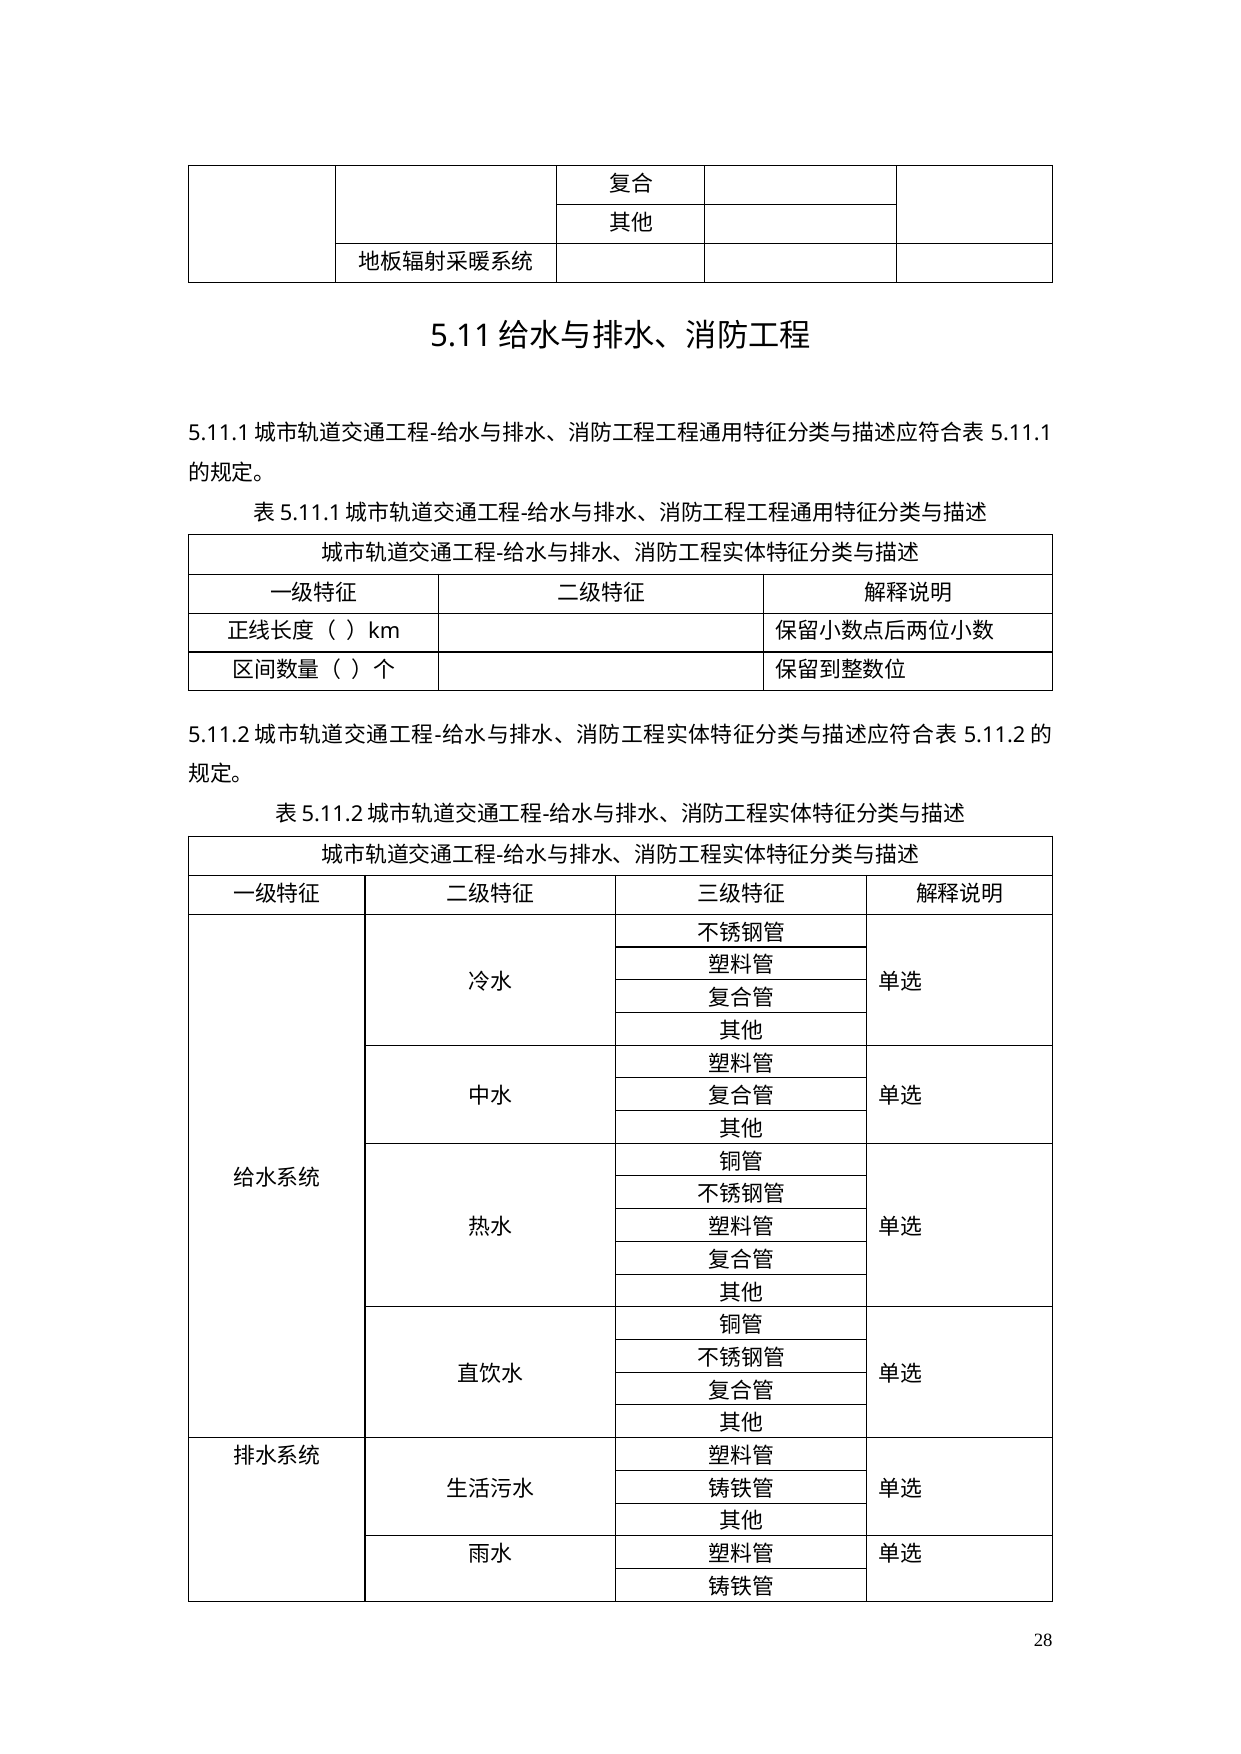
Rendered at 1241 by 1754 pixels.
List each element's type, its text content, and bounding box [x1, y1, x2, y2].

table_cell [897, 244, 1052, 282]
table_cell 单选 [867, 1144, 1052, 1306]
table_cell 塑料管 [616, 1536, 866, 1568]
table_cell 单选 [867, 1307, 1052, 1437]
table_cell 排水系统 [189, 1438, 364, 1601]
table_cell 正线长度（ ）km [189, 614, 438, 651]
table_cell 不锈钢管 [616, 1340, 866, 1372]
table_cell 其他 [616, 1275, 866, 1306]
table_cell [557, 244, 704, 282]
table_cell 复合管 [616, 1373, 866, 1404]
table_cell 生活污水 [366, 1438, 615, 1535]
table_cell 铜管 [616, 1307, 866, 1339]
table_cell 其他 [616, 1013, 866, 1044]
table_cell 单选 [867, 915, 1052, 1044]
table_cell 给水系统 [189, 915, 364, 1437]
list 表5.11.1城市轨道交通工程-给水与排水、消防工程工程通用特征分类与描述 [188, 495, 1052, 526]
table_cell 一级特征 [189, 876, 364, 914]
table_cell [705, 166, 896, 204]
table_header 城市轨道交通工程-给水与排水、消防工程实体特征分类与描述 [189, 837, 1052, 875]
table_header 城市轨道交通工程-给水与排水、消防工程实体特征分类与描述 [189, 535, 1052, 573]
list 5.11.2城市轨道交通工程-给水与排水、消防工程实体特征分类与描述应符合表5.11.2的规定。 [188, 717, 1052, 788]
table_cell 不锈钢管 [616, 1176, 866, 1208]
list 表5.11.2城市轨道交通工程-给水与排水、消防工程实体特征分类与描述 [188, 796, 1052, 828]
table_cell 单选 [867, 1438, 1052, 1535]
table_cell 热水 [366, 1144, 615, 1306]
table_cell 复合 [557, 166, 704, 204]
table_cell 其他 [616, 1405, 866, 1437]
table_cell 单选 [867, 1536, 1052, 1601]
table_cell 保留到整数位 [764, 653, 1052, 690]
table_cell 雨水 [366, 1536, 615, 1601]
subtitle 5.11给水与排水、消防工程 [188, 310, 1052, 355]
table_cell 复合管 [616, 1242, 866, 1273]
table_cell 冷水 [366, 915, 615, 1044]
table_cell 铸铁管 [616, 1471, 866, 1502]
table_cell 解释说明 [867, 876, 1052, 914]
table_cell 二级特征 [366, 876, 615, 914]
table_cell 塑料管 [616, 1046, 866, 1077]
table_cell 三级特征 [616, 876, 866, 914]
table_cell 其他 [616, 1504, 866, 1535]
table_cell 二级特征 [439, 575, 763, 612]
table_cell 塑料管 [616, 1438, 866, 1470]
table_cell 保留小数点后两位小数 [764, 614, 1052, 651]
table_cell 塑料管 [616, 1209, 866, 1241]
table_cell 其他 [557, 205, 704, 243]
table_cell 单选 [867, 1046, 1052, 1143]
table_cell 直饮水 [366, 1307, 615, 1437]
table_cell 铜管 [616, 1144, 866, 1175]
table_cell [705, 244, 896, 282]
table_cell 解释说明 [764, 575, 1052, 612]
table_cell 地板辐射采暖系统 [336, 244, 556, 282]
table_cell 区间数量（ ）个 [189, 653, 438, 690]
table_cell [705, 205, 896, 243]
table_cell 复合管 [616, 1078, 866, 1110]
table_cell 其他 [616, 1111, 866, 1143]
table_cell [439, 614, 763, 651]
list 5.11.1城市轨道交通工程-给水与排水、消防工程工程通用特征分类与描述应符合表5.11.1的规定。 [188, 415, 1052, 487]
table_cell 中水 [366, 1046, 615, 1143]
table_cell 铸铁管 [616, 1569, 866, 1601]
table_cell 一级特征 [189, 575, 438, 612]
table_cell 不锈钢管 [616, 915, 866, 946]
table_cell [439, 653, 763, 690]
table_cell 塑料管 [616, 948, 866, 979]
table_cell 复合管 [616, 980, 866, 1012]
